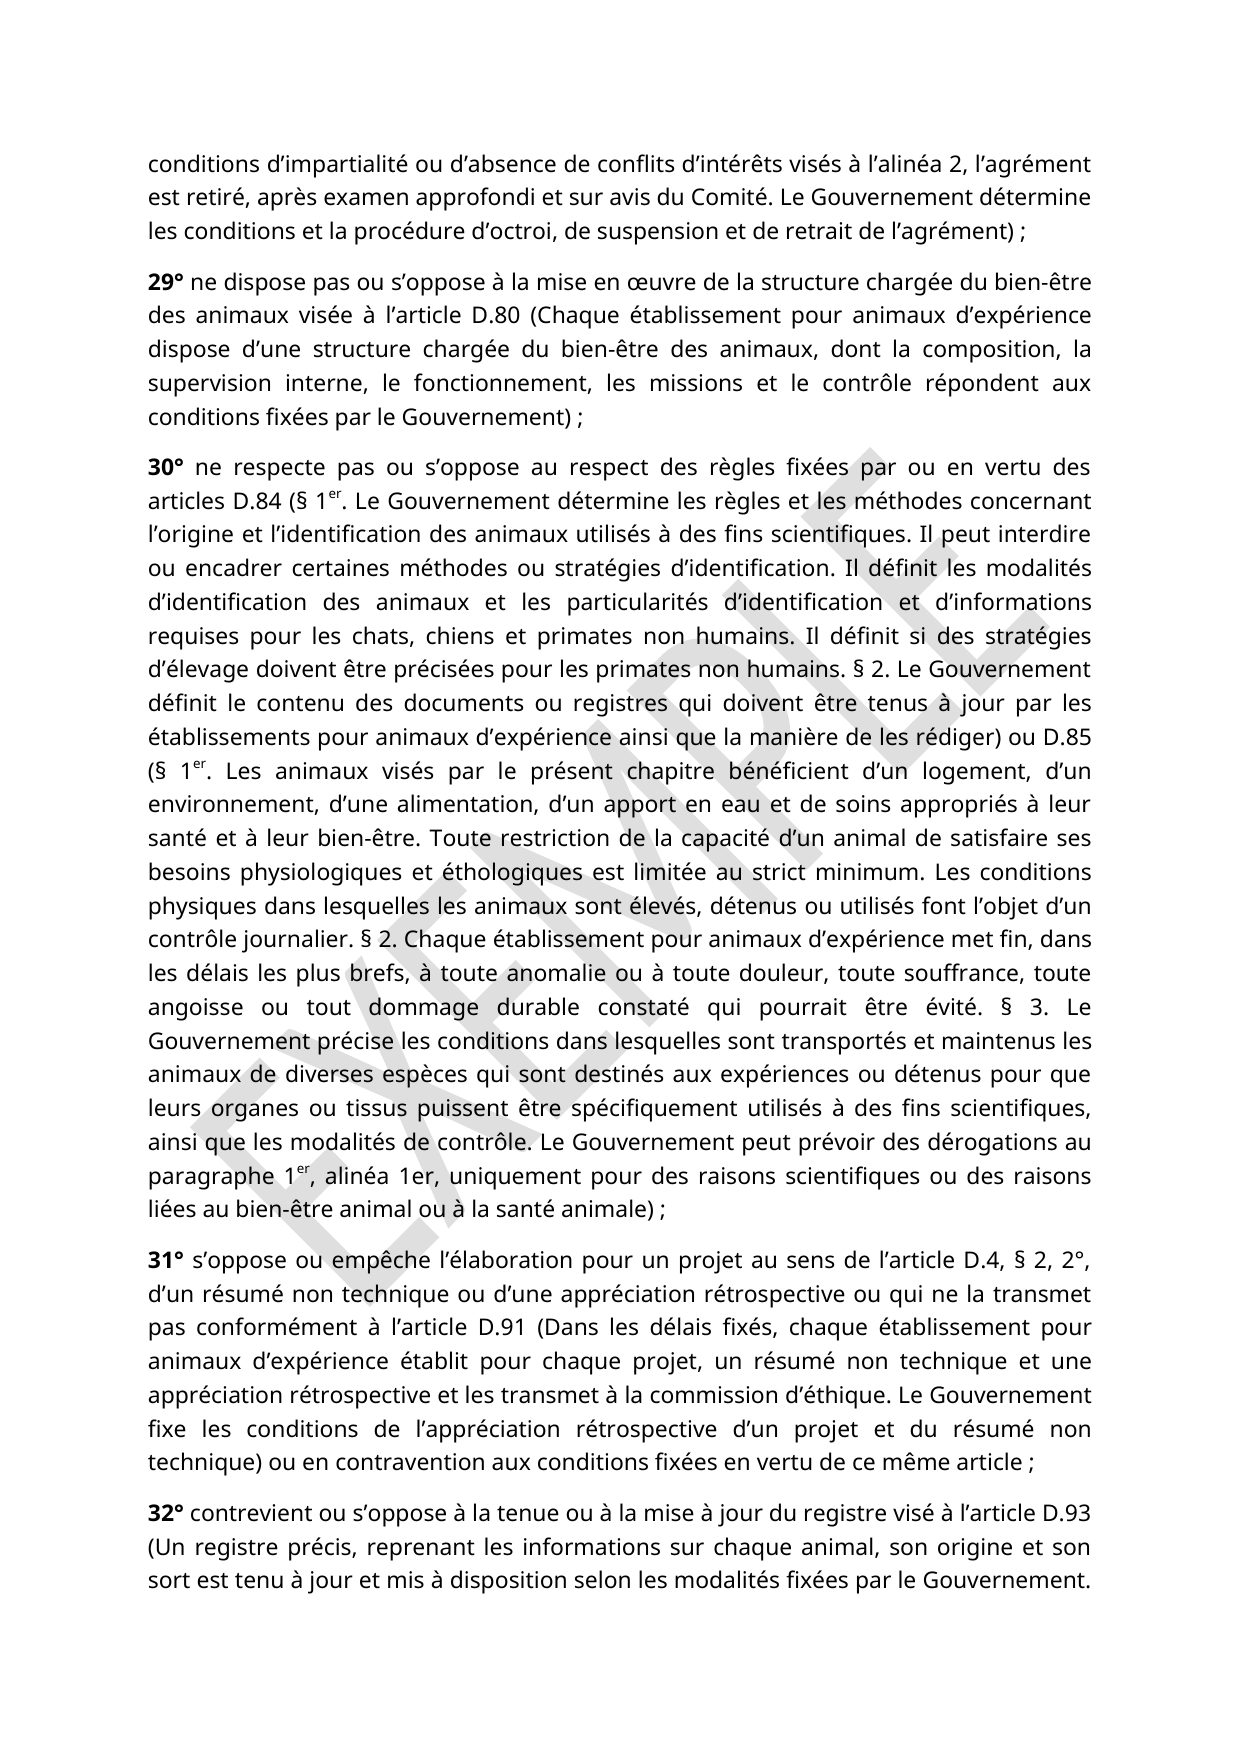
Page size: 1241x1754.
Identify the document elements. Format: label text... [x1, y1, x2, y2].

text 29° ne dispose pas ou s’oppose à la mise en œuvre de la structure chargée du bien-être des animaux visée à l’article D.80 (Chaque établissement pour animaux d’expérience dispose d’une structure chargée du bien-être des animaux, dont la composition, la supervision interne, le fonctionnement, les missions et le contrôle répondent aux conditions fixées par le Gouvernement) ; [148, 266, 1093, 432]
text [148, 148, 1093, 246]
text 31° s’oppose ou empêche l’élaboration pour un projet au sens de l’article D.4, § 2, 2°, d’un résumé non technique ou d’une appréciation rétrospective ou qui ne la transmet pas conformément à l’article D.91 (Dans les délais fixés, chaque établissement pour animaux d’expérience établit pour chaque projet, un résumé non technique et une appréciation rétrospective et les transmet à la commission d’éthique. Le Gouvernement fixe les conditions de l’appréciation rétrospective d’un projet et du résumé non technique) ou en contravention aux conditions fixées en vertu de ce même article ; [148, 1244, 1093, 1478]
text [148, 1497, 1093, 1596]
text 30° ne respecte pas ou s’oppose au respect des règles fixées par ou en vertu des articles D.84 (§ 1er. Le Gouvernement détermine les règles et les méthodes concernant l’origine et l’identification des animaux utilisés à des fins scientifiques. Il peut interdire ou encadrer certaines méthodes ou stratégies d’identification. Il définit les modalités d’identification des animaux et les particularités d’identification et d’informations requises pour les chats, chiens et primates non humains. Il définit si des stratégies d’élevage doivent être précisées pour les primates non humains. § 2. Le Gouvernement définit le contenu des documents ou registres qui doivent être tenus à jour par les établissements pour animaux d’expérience ainsi que la manière de les rédiger) ou D.85 (§ 1er. Les animaux visés par le présent chapitre bénéficient d’un logement, d’un environnement, d’une alimentation, d’un apport en eau et de soins appropriés à leur santé et à leur bien-être. Toute restriction de la capacité d’un animal de satisfaire ses besoins physiologiques et éthologiques est limitée au strict minimum. Les conditions physiques dans lesquelles les animaux sont élevés, détenus ou utilisés font l’objet d’un contrôle journalier. § 2. Chaque établissement pour animaux d’expérience met fin, dans les délais les plus brefs, à toute anomalie ou à toute douleur, toute souffrance, toute angoisse ou tout dommage durable constaté qui pourrait être évité. § 3. Le Gouvernement précise les conditions dans lesquelles sont transportés et maintenus les animaux de diverses espèces qui sont destinés aux expériences ou détenus pour que leurs organes ou tissus puissent être spécifiquement utilisés à des fins scientifiques, ainsi que les modalités de contrôle. Le Gouvernement peut prévoir des dérogations au paragraphe 1er, alinéa 1er, uniquement pour des raisons scientifiques ou des raisons liées au bien-être animal ou à la santé animale) ; [148, 451, 1093, 1225]
